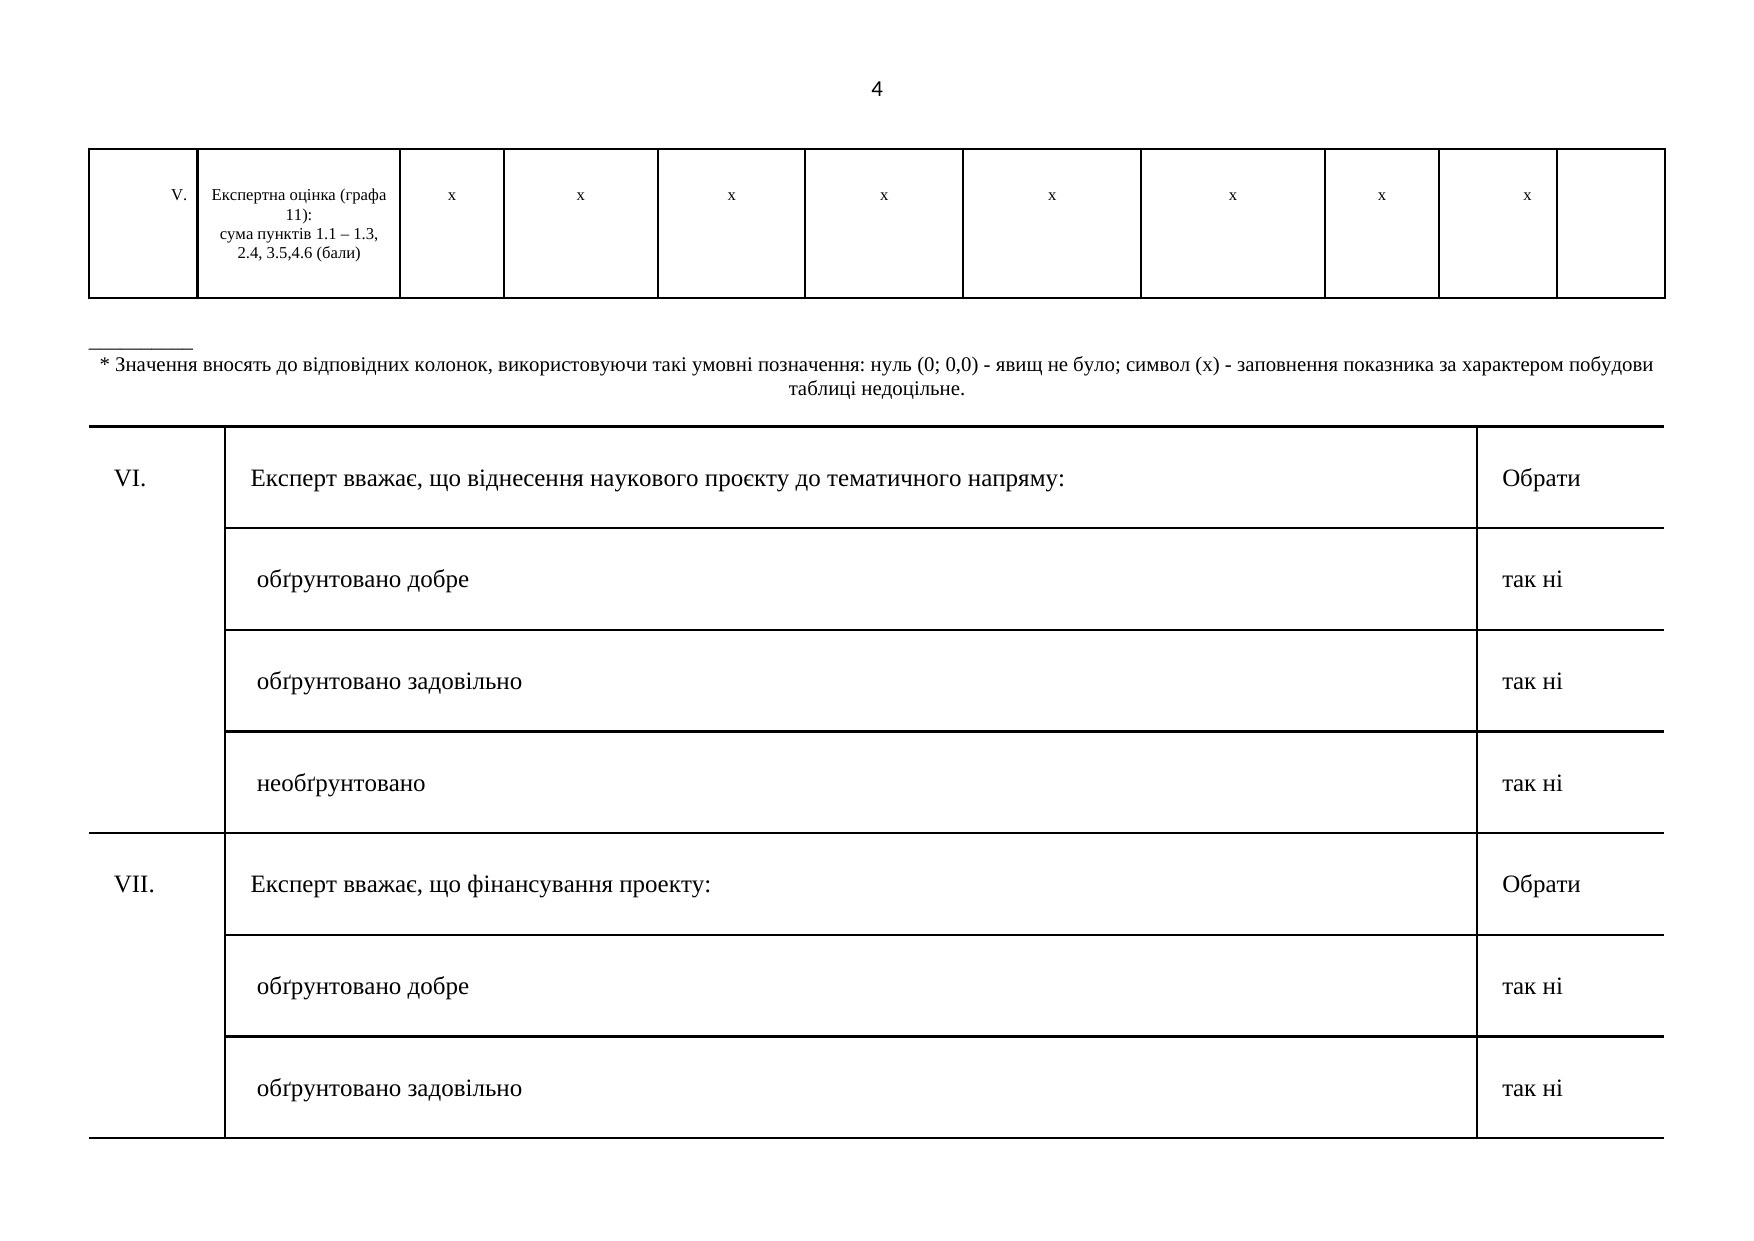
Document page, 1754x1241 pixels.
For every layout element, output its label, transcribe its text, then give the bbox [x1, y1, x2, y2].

table_cell обґрунтовано добре [226, 529, 1476, 629]
table_header VI. [89, 428, 224, 832]
table_cell так ні [1478, 1038, 1663, 1137]
table_cell х [1440, 150, 1556, 297]
table_cell х [505, 150, 657, 297]
table_header Обрати [1478, 428, 1663, 527]
table_cell VII. [89, 834, 224, 1137]
table_cell обґрунтовано задовільно [226, 1038, 1476, 1137]
text * Значення вносять до відповідних колонок, використовуючи такі умовні позначення: нуль (0; 0,0) - явищ не було; символ (х) - заповнення показника за характером побудови таблиці недоцільне. [89, 352, 1665, 400]
table_cell Експерт вважає, що фінансування проекту: [226, 834, 1476, 934]
table_cell обґрунтовано задовільно [226, 631, 1476, 730]
table_cell х [659, 150, 804, 297]
text __________ [89, 328, 1665, 352]
table_header Експерт вважає, що віднесення наукового проєкту до тематичного напряму: [226, 428, 1476, 527]
table_cell х [1326, 150, 1438, 297]
table_cell обґрунтовано добре [226, 936, 1476, 1035]
table_cell х [1142, 150, 1324, 297]
table_cell так ні [1478, 936, 1663, 1035]
table_cell [1558, 150, 1664, 297]
table_cell необґрунтовано [226, 733, 1476, 832]
table_cell так ні [1478, 529, 1663, 629]
table_cell так ні [1478, 733, 1663, 832]
table_cell Обрати [1478, 834, 1663, 934]
table_cell V. [90, 150, 196, 297]
table_cell Експертна оцінка (графа 11): сума пунктів 1.1 – 1.3, 2.4, 3.5,4.6 (бали) [199, 150, 399, 297]
table_cell х [806, 150, 962, 297]
table_cell так ні [1478, 631, 1663, 730]
table_cell х [964, 150, 1140, 297]
table_cell х [401, 150, 503, 297]
